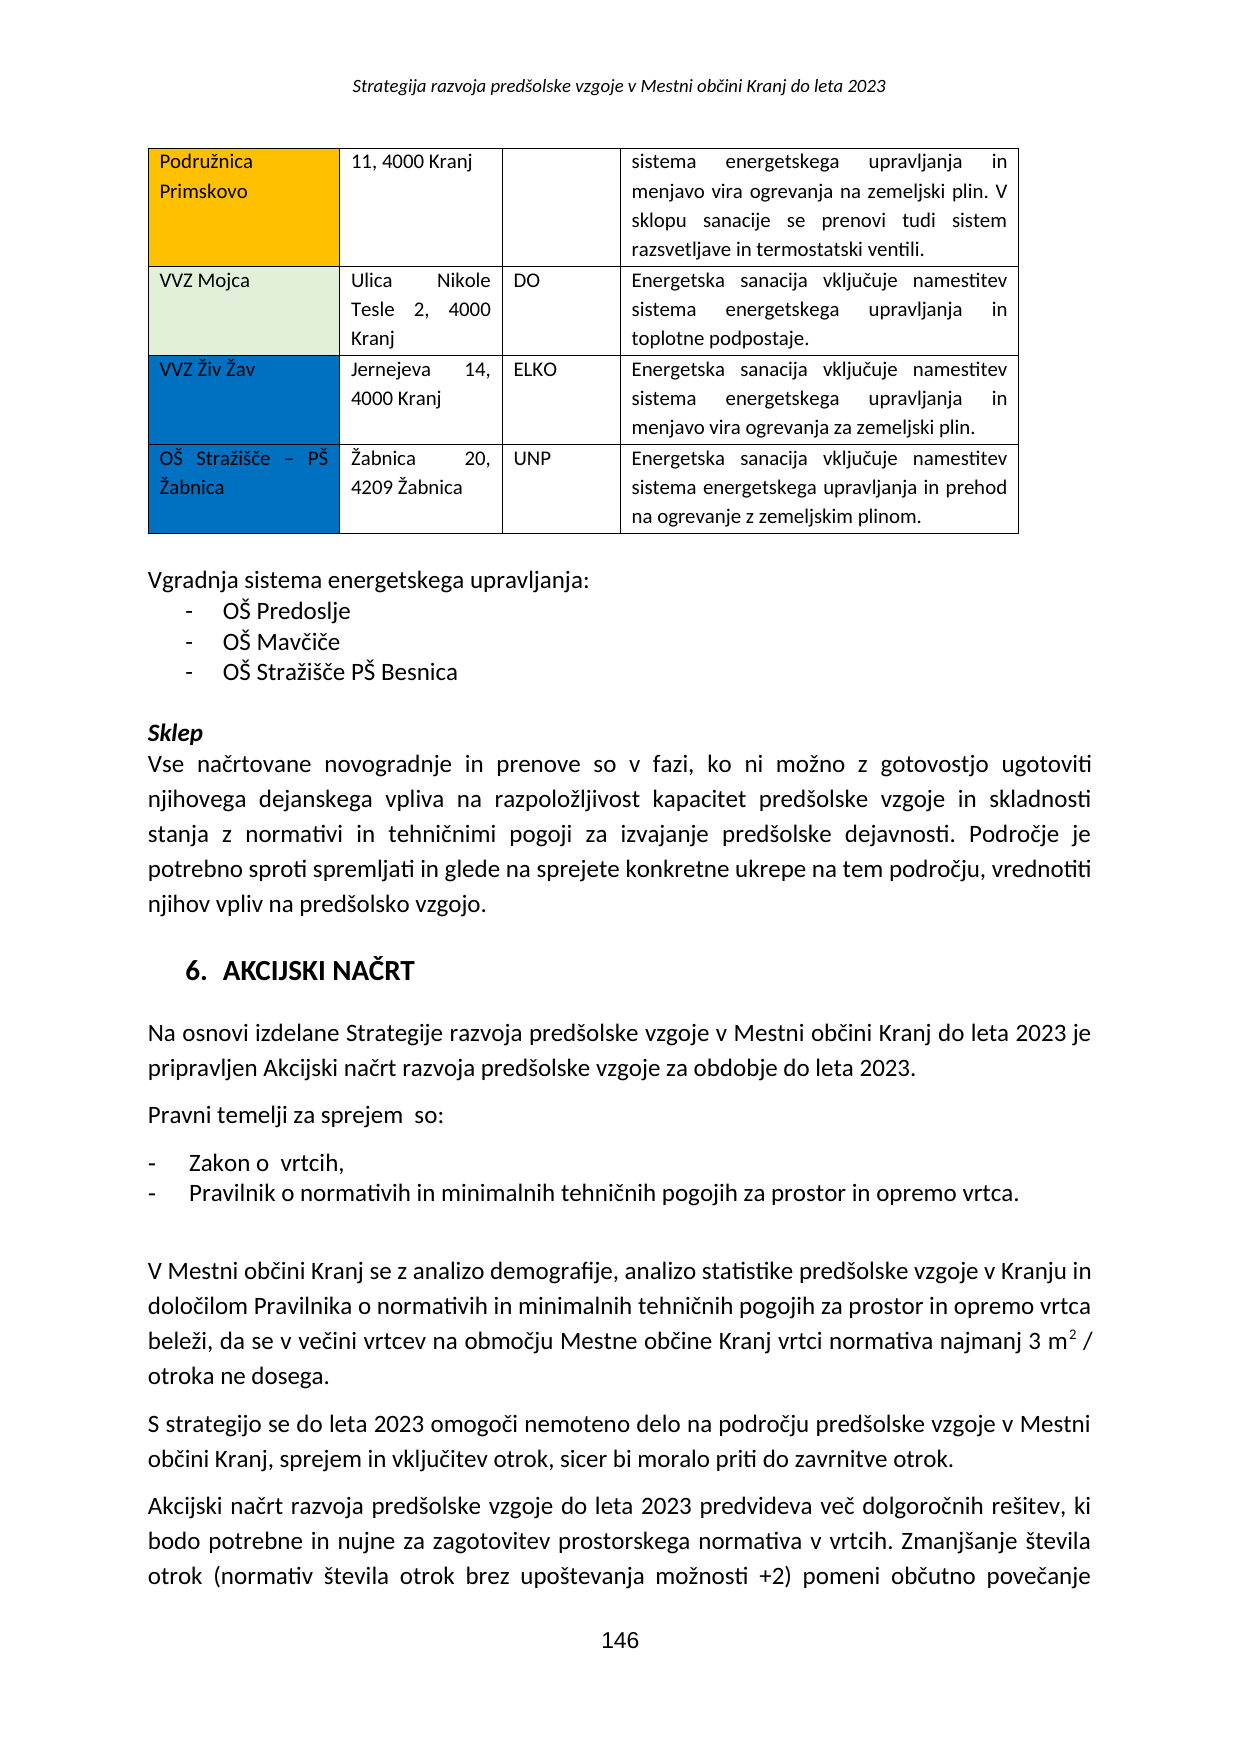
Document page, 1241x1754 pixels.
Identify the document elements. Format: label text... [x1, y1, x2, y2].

list OŠ Predoslje [185, 595, 1093, 626]
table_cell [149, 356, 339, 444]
text Na osnovi izdelane Strategije razvoja predšolske vzgoje v Mestni občini Kranj do leta 2023 je pripravljen Akcijski načrt razvoja predšolske vzgoje za obdobje do leta 2023. [148, 1017, 1093, 1082]
subtitle AKCIJSKI NAČRT [185, 952, 1093, 987]
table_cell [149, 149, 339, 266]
text Vse načrtovane novogradnje in prenove so v fazi, ko ni možno z gotovostjo ugotoviti njihovega dejanskega vpliva na razpoložljivost kapacitet predšolske vzgoje in skladnosti stanja z normativi in tehničnimi pogoji za izvajanje predšolske dejavnosti. Področje je potrebno sproti spremljati in glede na sprejete konkretne ukrepe na tem področju, vrednotiti njihov vpliv na predšolsko vzgojo. [148, 748, 1093, 918]
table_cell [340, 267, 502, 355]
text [148, 1490, 1093, 1591]
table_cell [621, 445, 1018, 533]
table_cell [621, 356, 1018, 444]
text V Mestni občini Kranj se z analizo demografije, analizo statistike predšolske vzgoje v Kranju in določilom Pravilnika o normativih in minimalnih tehničnih pogojih za prostor in opremo vrtca beleži, da se v večini vrtcev na območju Mestne občine Kranj vrtci normativa najmanj 3 m2 / otroka ne dosega. [148, 1255, 1093, 1391]
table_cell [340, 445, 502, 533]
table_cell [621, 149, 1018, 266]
text S strategijo se do leta 2023 omogoči nemoteno delo na področju predšolske vzgoje v Mestni občini Kranj, sprejem in vključitev otrok, sicer bi moralo priti do zavrnitve otrok. [148, 1408, 1093, 1473]
text Sklep [148, 717, 1093, 748]
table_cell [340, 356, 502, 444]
list OŠ Stražišče PŠ Besnica [185, 656, 1093, 687]
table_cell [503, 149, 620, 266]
list OŠ Mavčiče [185, 626, 1093, 656]
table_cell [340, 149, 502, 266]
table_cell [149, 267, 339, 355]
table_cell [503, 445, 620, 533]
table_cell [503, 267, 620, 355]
text Vgradnja sistema energetskega upravljanja: [148, 564, 1093, 595]
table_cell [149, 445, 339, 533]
text Pravni temelji za sprejem so: [148, 1099, 1093, 1130]
text Pravilnik o normativih in minimalnih tehničnih pogojih za prostor in opremo vrtca. [148, 1177, 1093, 1208]
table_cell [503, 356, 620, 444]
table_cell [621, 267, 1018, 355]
text Zakon o vrtcih, [148, 1147, 1093, 1177]
